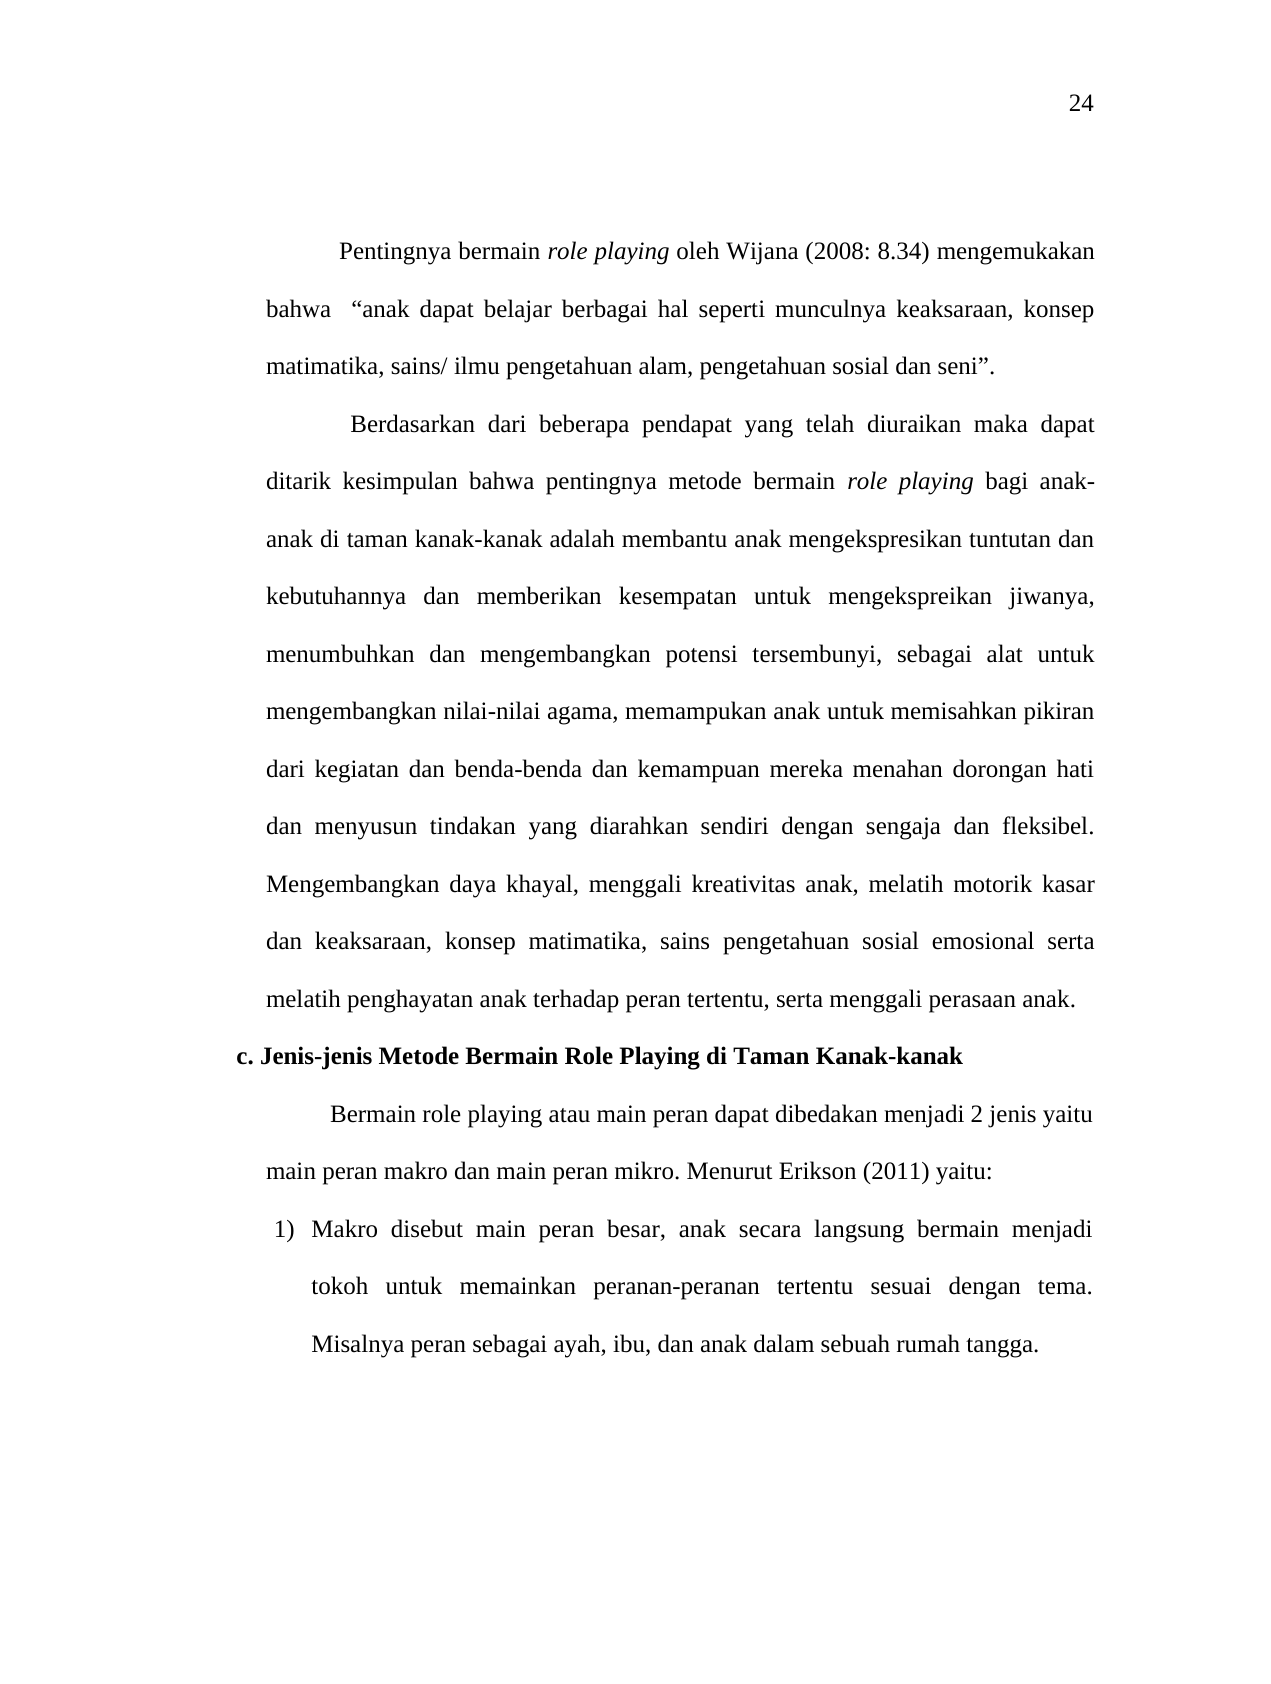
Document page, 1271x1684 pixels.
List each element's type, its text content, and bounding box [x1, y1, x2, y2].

text Pentingnya bermain role playing oleh Wijana (2008: 8.34) mengemukakan bahwa “anak dapat belajar berbagai hal seperti munculnya keaksaraan, konsep matimatika, sains/ ilmu pengetahuan alam, pengetahuan sosial dan seni”. [266, 236, 1095, 380]
text Bermain role playing atau main peran dapat dibedakan menjadi 2 jenis yaitu main peran makro dan main peran mikro. Menurut Erikson (2011) yaitu: [266, 1099, 1094, 1185]
text Berdasarkan dari beberapa pendapat yang telah diuraikan maka dapat ditarik kesimpulan bahwa pentingnya metode bermain role playing bagi anak-anak di taman kanak-kanak adalah membantu anak mengekspresikan tuntutan dan kebutuhannya dan memberikan kesempatan untuk mengekspreikan jiwanya, menumbuhkan dan mengembangkan potensi tersembunyi, sebagai alat untuk mengembangkan nilai-nilai agama, memampukan anak untuk memisahkan pikiran dari kegiatan dan benda-benda dan kemampuan mereka menahan dorongan hati dan menyusun tindakan yang diarahkan sendiri dengan sengaja dan fleksibel. Mengembangkan daya khayal, menggali kreativitas anak, melatih motorik kasar dan keaksaraan, konsep matimatika, sains pengetahuan sosial emosional serta melatih penghayatan anak terhadap peran tertentu, serta menggali perasaan anak. [266, 409, 1095, 1012]
text c. Jenis-jenis Metode Bermain Role Playing di Taman Kanak-kanak [236, 1041, 1094, 1070]
list Makro disebut main peran besar, anak secara langsung bermain menjadi tokoh untuk memainkan peranan-peranan tertentu sesuai dengan tema. Misalnya peran sebagai ayah, ibu, dan anak dalam sebuah rumah tangga. [274, 1214, 1094, 1357]
